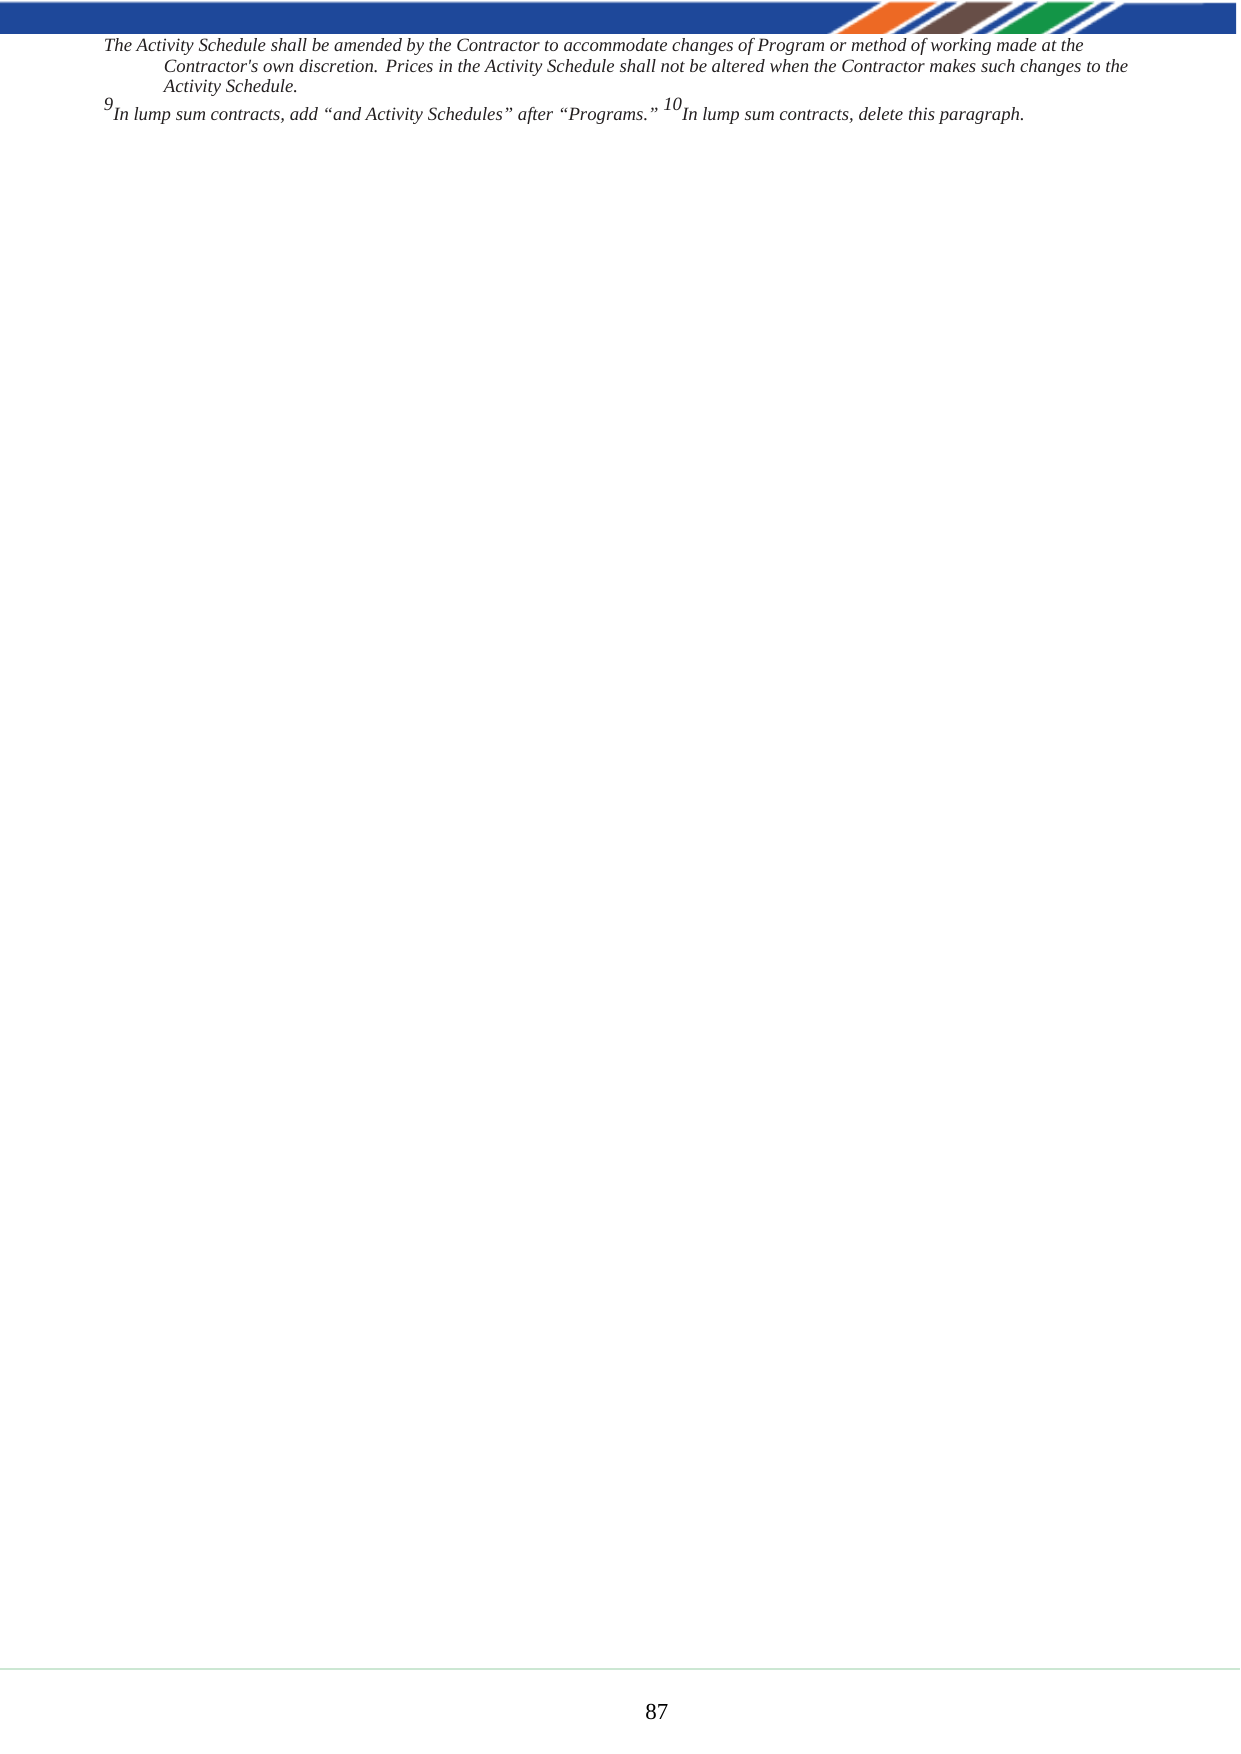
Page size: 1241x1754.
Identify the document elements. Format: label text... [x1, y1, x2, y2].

text 9In lump sum contracts, add “and Activity Schedules” after “Programs.” 10In lump sum contracts, delete this paragraph. [104, 97, 1165, 126]
picture [0, 1, 1238, 34]
text The Activity Schedule shall be amended by the Contractor to accommodate changes of Program or method of working made at the Contractor's own discretion. Prices in the Activity Schedule shall not be altered when the Contractor makes such changes to the Activity Schedule. [104, 35, 1165, 97]
